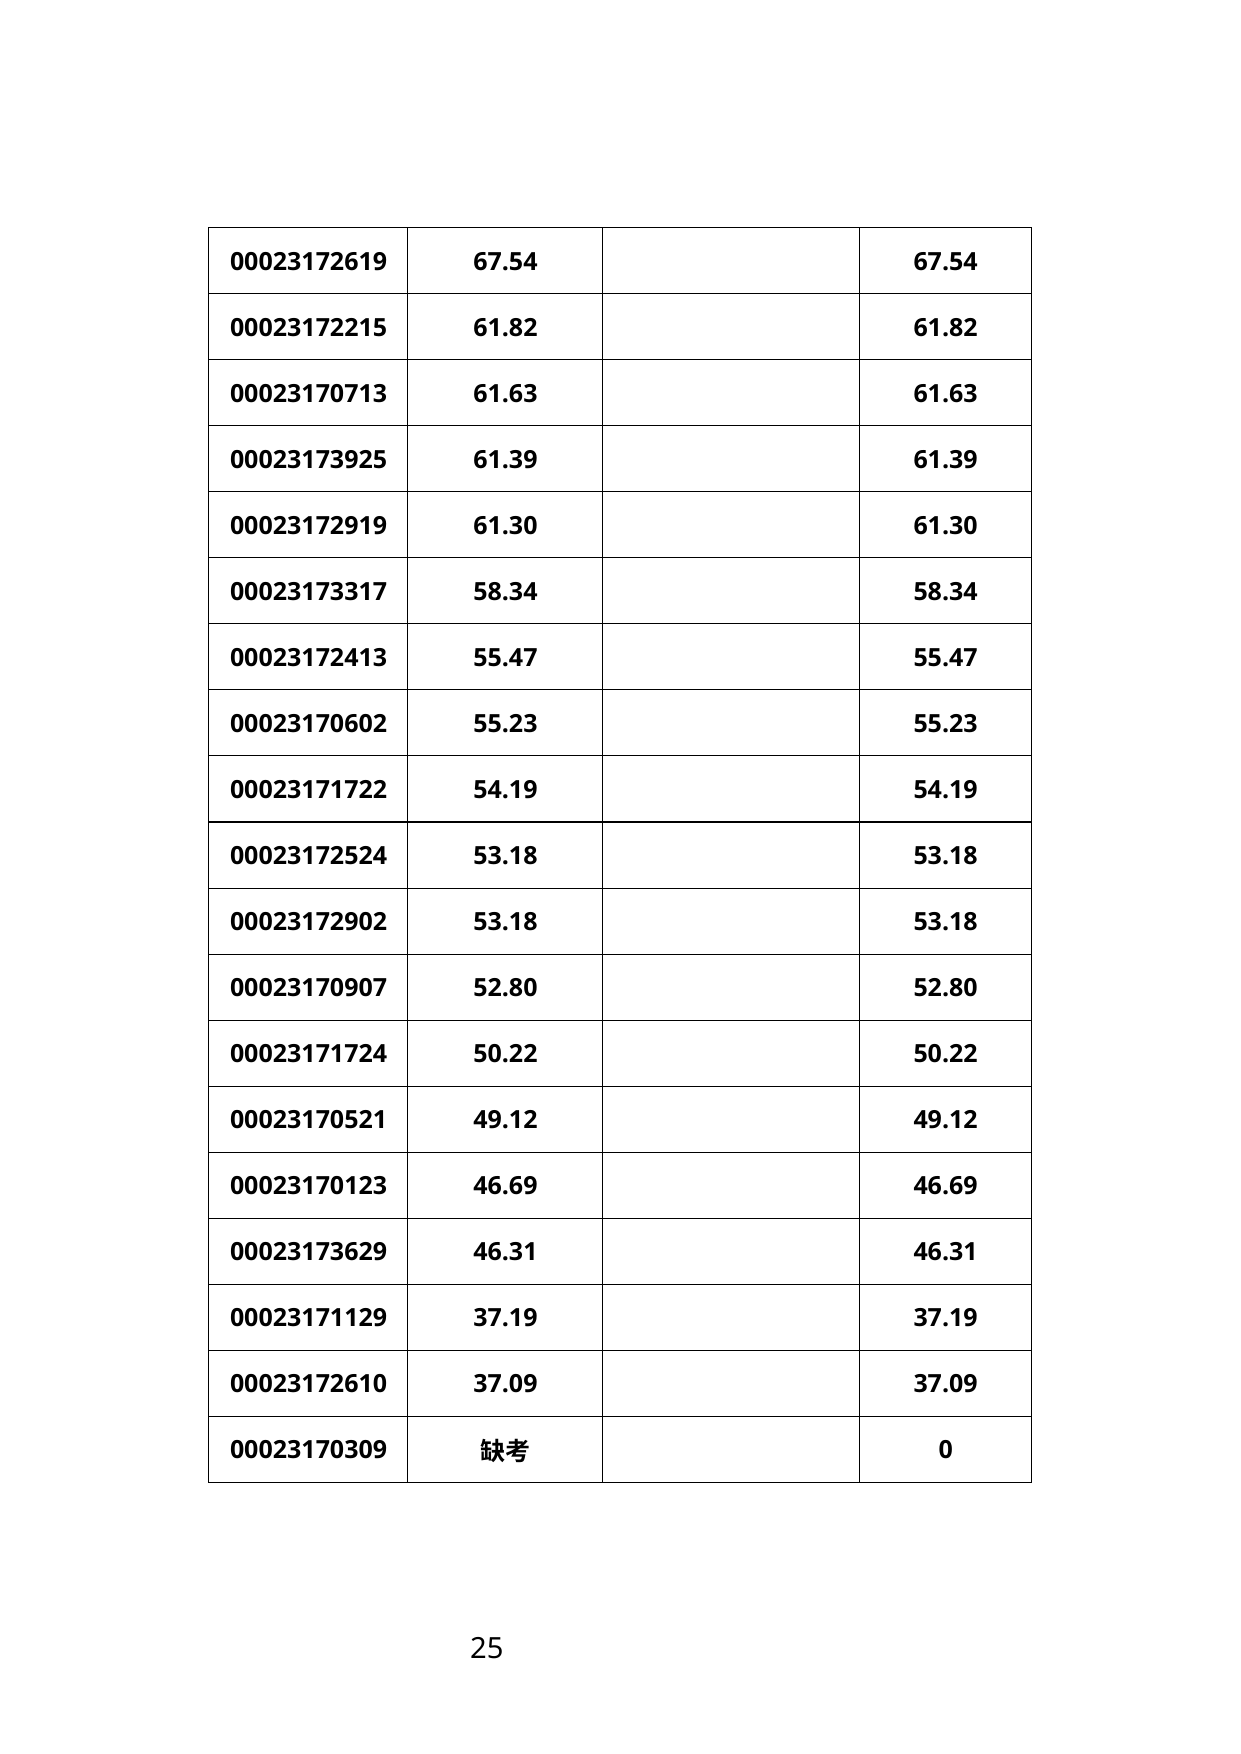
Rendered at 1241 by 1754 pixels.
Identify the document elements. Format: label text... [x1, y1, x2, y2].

table_cell 61.82 [860, 294, 1031, 359]
table_cell [603, 360, 859, 425]
table_cell 67.54 [408, 228, 602, 293]
table_cell [603, 756, 859, 821]
table_cell 50.22 [860, 1021, 1031, 1086]
table_cell [603, 1087, 859, 1152]
table_cell 50.22 [408, 1021, 602, 1086]
table_cell 00023170602 [209, 690, 407, 755]
table_cell 55.47 [408, 624, 602, 689]
table_cell 67.54 [860, 228, 1031, 293]
table_cell [603, 955, 859, 1019]
table_cell 00023170713 [209, 360, 407, 425]
table_cell 00023171722 [209, 756, 407, 821]
table_cell 53.18 [860, 889, 1031, 953]
table_cell 46.31 [408, 1219, 602, 1284]
table_cell 00023170123 [209, 1153, 407, 1218]
table_cell 61.63 [408, 360, 602, 425]
table_cell 53.18 [408, 889, 602, 953]
table_cell 61.39 [860, 426, 1031, 491]
table_cell 00023172902 [209, 889, 407, 953]
table_cell 00023172610 [209, 1351, 407, 1416]
table_cell 53.18 [860, 823, 1031, 887]
table_cell 54.19 [860, 756, 1031, 821]
table_cell 46.69 [860, 1153, 1031, 1218]
table_cell [603, 1417, 859, 1482]
table_cell 52.80 [408, 955, 602, 1019]
table_cell 00023172215 [209, 294, 407, 359]
table_cell 0 [860, 1417, 1031, 1482]
table_cell 55.23 [408, 690, 602, 755]
table_cell 00023173317 [209, 558, 407, 623]
table_cell 61.82 [408, 294, 602, 359]
table_cell 58.34 [860, 558, 1031, 623]
table_cell 61.30 [408, 492, 602, 557]
table_cell [603, 1021, 859, 1086]
table_cell 54.19 [408, 756, 602, 821]
table_cell 37.09 [860, 1351, 1031, 1416]
table_cell 00023172919 [209, 492, 407, 557]
table_cell 46.69 [408, 1153, 602, 1218]
table_cell 00023172619 [209, 228, 407, 293]
table_cell 00023171724 [209, 1021, 407, 1086]
table_cell [603, 1153, 859, 1218]
table_cell [603, 492, 859, 557]
table_cell 49.12 [408, 1087, 602, 1152]
table_cell [603, 889, 859, 953]
table_cell 37.19 [408, 1285, 602, 1350]
table_cell 00023171129 [209, 1285, 407, 1350]
table_cell [603, 624, 859, 689]
table_cell 55.47 [860, 624, 1031, 689]
table_cell 49.12 [860, 1087, 1031, 1152]
table_cell [603, 228, 859, 293]
table_cell [603, 1351, 859, 1416]
table_cell 37.09 [408, 1351, 602, 1416]
table_cell 61.39 [408, 426, 602, 491]
table_cell 00023172524 [209, 823, 407, 887]
table_cell 00023172413 [209, 624, 407, 689]
table_cell [603, 426, 859, 491]
table_cell 00023170309 [209, 1417, 407, 1482]
table_cell 00023173925 [209, 426, 407, 491]
table_cell 53.18 [408, 823, 602, 887]
table_cell 58.34 [408, 558, 602, 623]
table_cell 61.63 [860, 360, 1031, 425]
table_cell 46.31 [860, 1219, 1031, 1284]
table_cell [603, 558, 859, 623]
table_cell 00023170521 [209, 1087, 407, 1152]
table_cell 00023170907 [209, 955, 407, 1019]
table_cell 61.30 [860, 492, 1031, 557]
table_cell [603, 1219, 859, 1284]
table_cell 37.19 [860, 1285, 1031, 1350]
table_cell 缺考 [408, 1417, 602, 1482]
table_cell [603, 823, 859, 887]
table_cell [603, 294, 859, 359]
table_cell 00023173629 [209, 1219, 407, 1284]
table_cell [603, 690, 859, 755]
table_cell 55.23 [860, 690, 1031, 755]
table_cell [603, 1285, 859, 1350]
table_cell 52.80 [860, 955, 1031, 1019]
